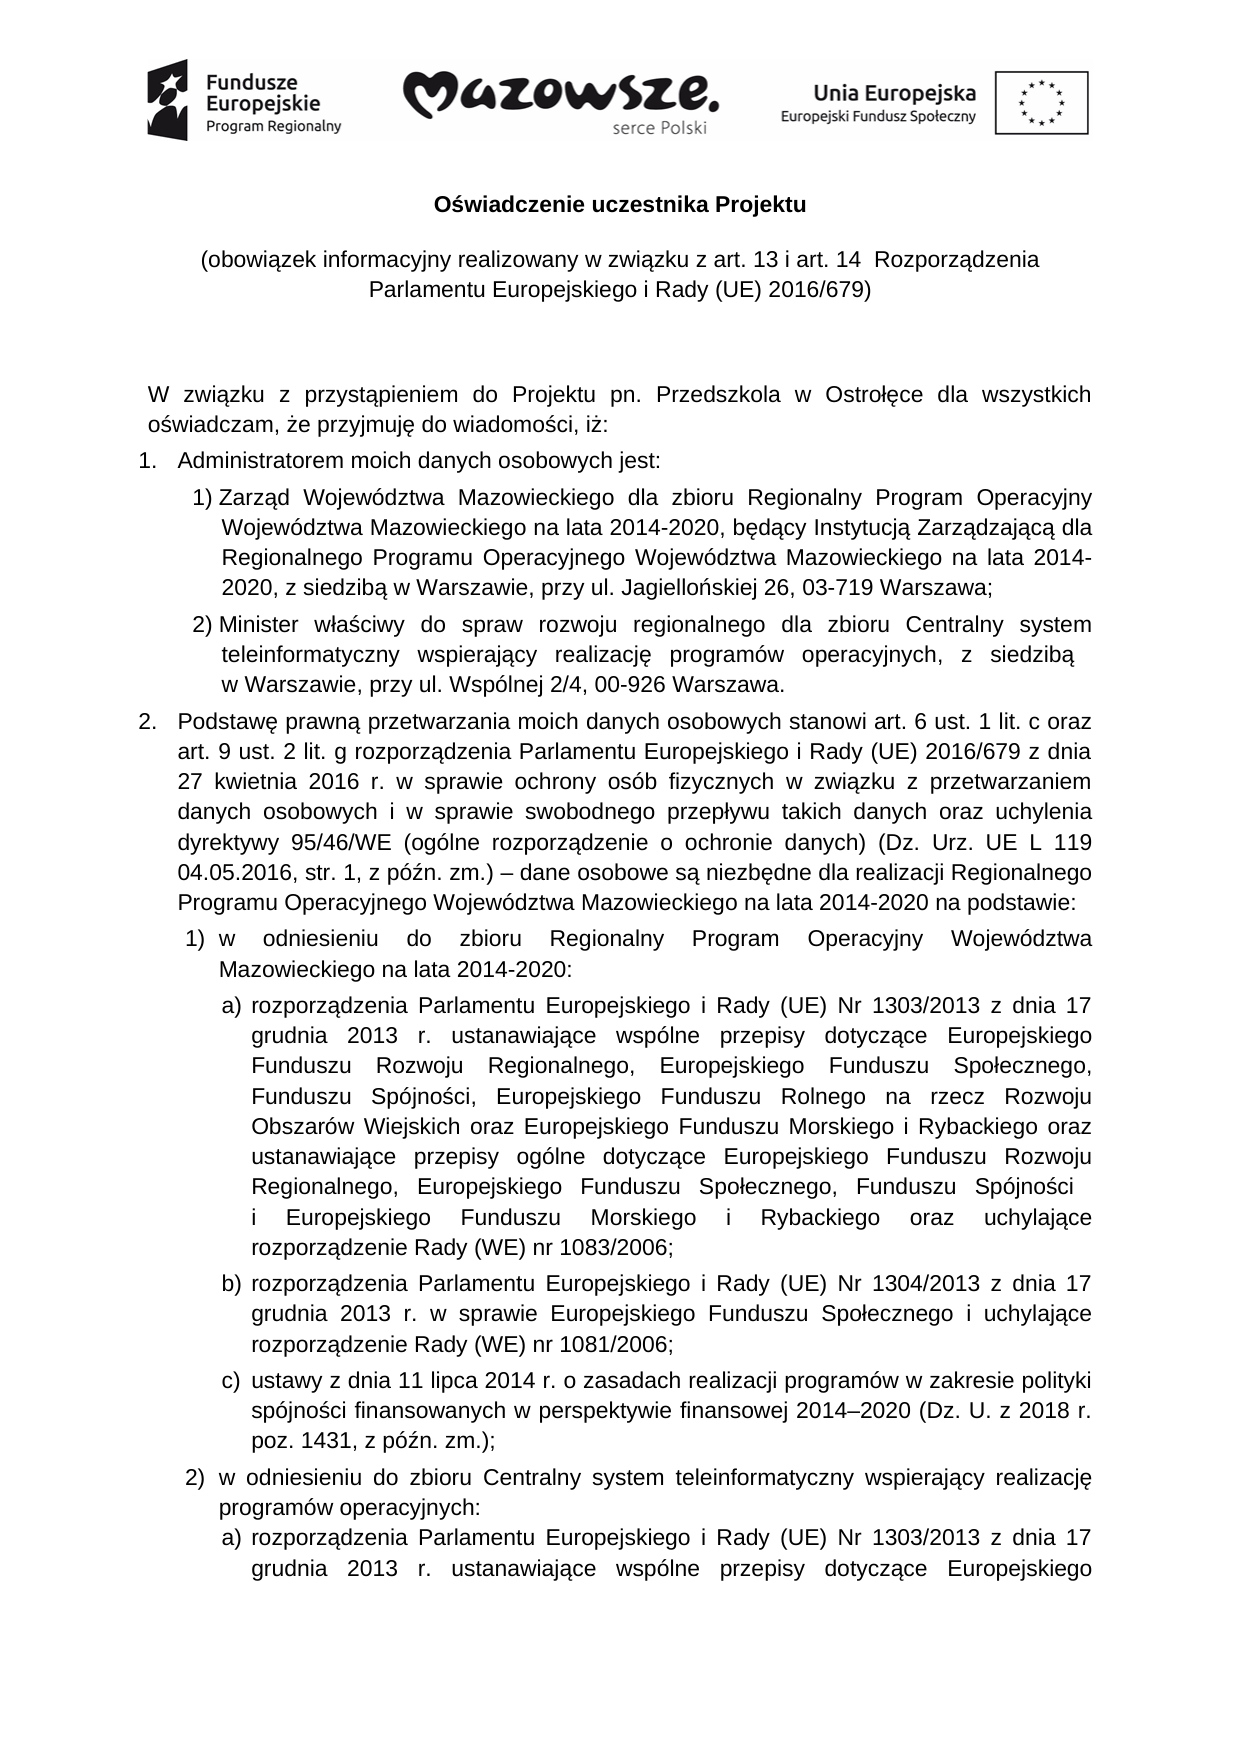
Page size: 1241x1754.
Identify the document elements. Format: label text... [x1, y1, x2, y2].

list Podstawę prawną przetwarzania moich danych osobowych stanowi art. 6 ust. 1 lit. c oraz art. 9 ust. 2 lit. g rozporządzenia Parlamentu Europejskiego i Rady (UE) 2016/679 z dnia 27 kwietnia 2016 r. w sprawie ochrony osób fizycznych w związku z przetwarzaniem danych osobowych i w sprawie swobodnego przepływu takich danych oraz uchylenia dyrektywy 95/46/WE (ogólne rozporządzenie o ochronie danych) (Dz. Urz. UE L 119 04.05.2016, str. 1, z późn. zm.) – dane osobowe są niezbędne dla realizacji Regionalnego Programu Operacyjnego Województwa Mazowieckiego na lata 2014-2020 na podstawie: [148, 708, 1093, 915]
list Zarząd Województwa Mazowieckiego dla zbioru Regionalny Program Operacyjny Województwa Mazowieckiego na lata 2014-2020, będący Instytucją Zarządzającą dla Regionalnego Programu Operacyjnego Województwa Mazowieckiego na lata 2014-2020, z siedzibą w Warszawie, przy ul. Jagiellońskiej 26, 03-719 Warszawa; [192, 484, 1093, 601]
text (obowiązek informacyjny realizowany w związku z art. 13 i art. 14 Rozporządzenia Parlamentu Europejskiego i Rady (UE) 2016/679) [148, 246, 1093, 303]
list ustawy z dnia 11 lipca 2014 r. o zasadach realizacji programów w zakresie polityki spójności finansowanych w perspektywie finansowej 2014–2020 (Dz. U. z 2018 r. poz. 1431, z późn. zm.); [221, 1367, 1093, 1454]
picture [147, 59, 1093, 141]
list Administratorem moich danych osobowych jest: [148, 447, 1093, 473]
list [221, 1524, 1093, 1581]
list Minister właściwy do spraw rozwoju regionalnego dla zbioru Centralny system teleinformatyczny wspierający realizację programów operacyjnych, z siedzibą w Warszawie, przy ul. Wspólnej 2/4, 00-926 Warszawa. [192, 611, 1093, 697]
list w odniesieniu do zbioru Centralny system teleinformatyczny wspierający realizację programów operacyjnych: [185, 1464, 1093, 1520]
text W związku z przystąpieniem do Projektu pn. Przedszkola w Ostrołęce dla wszystkich oświadczam, że przyjmuję do wiadomości, iż: [148, 381, 1093, 437]
list w odniesieniu do zbioru Regionalny Program Operacyjny Województwa Mazowieckiego na lata 2014-2020: [185, 925, 1093, 982]
subtitle Oświadczenie uczestnika Projektu [148, 191, 1093, 217]
